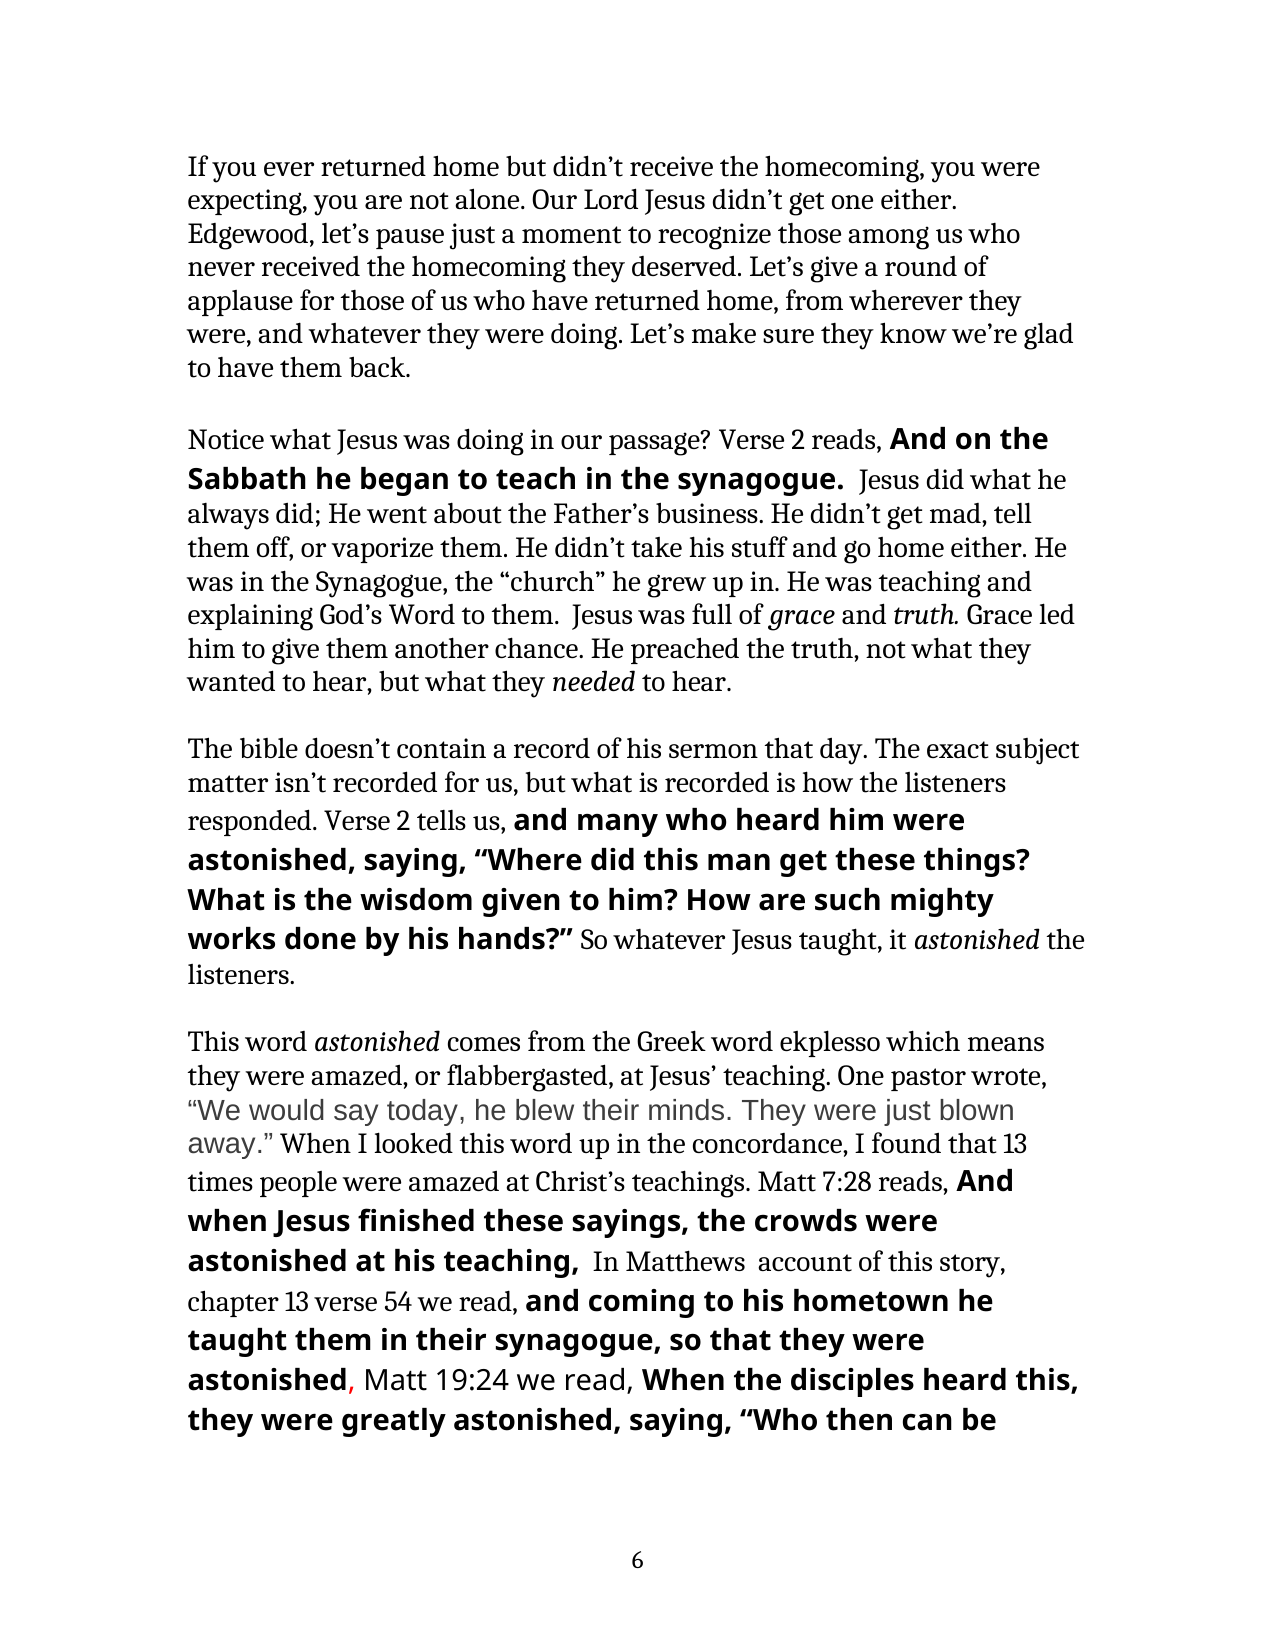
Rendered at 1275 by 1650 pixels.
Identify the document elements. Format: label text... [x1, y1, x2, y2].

text If you ever returned home but didn’t receive the homecoming, you were expecting, you are not alone. Our Lord Jesus didn’t get one either. Edgewood, let’s pause just a moment to recognize those among us who never received the homecoming they deserved. Let’s give a round of applause for those of us who have returned home, from wherever they were, and whatever they were doing. Let’s make sure they know we’re glad to have them back. [187, 150, 1087, 385]
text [187, 1025, 1087, 1438]
text The bible doesn’t contain a record of his sermon that day. The exact subject matter isn’t recorded for us, but what is recorded is how the listeners responded. Verse 2 tells us, and many who heard him were astonished, saying, “Where did this man get these things? What is the wisdom given to him? How are such mighty works done by his hands?” So whatever Jesus taught, it astonished the listeners. [187, 732, 1087, 992]
text Notice what Jesus was doing in our passage? Verse 2 reads, And on the Sabbath he began to teach in the synagogue. Jesus did what he always did; He went about the Father’s business. He didn’t get mad, tell them off, or vaporize them. He didn’t take his stuff and go home either. He was in the Synagogue, the “church” he grew up in. He was teaching and explaining God’s Word to them. Jesus was full of grace and truth. Grace led him to give them another chance. He preached the truth, not what they wanted to hear, but what they needed to hear. [187, 418, 1087, 699]
